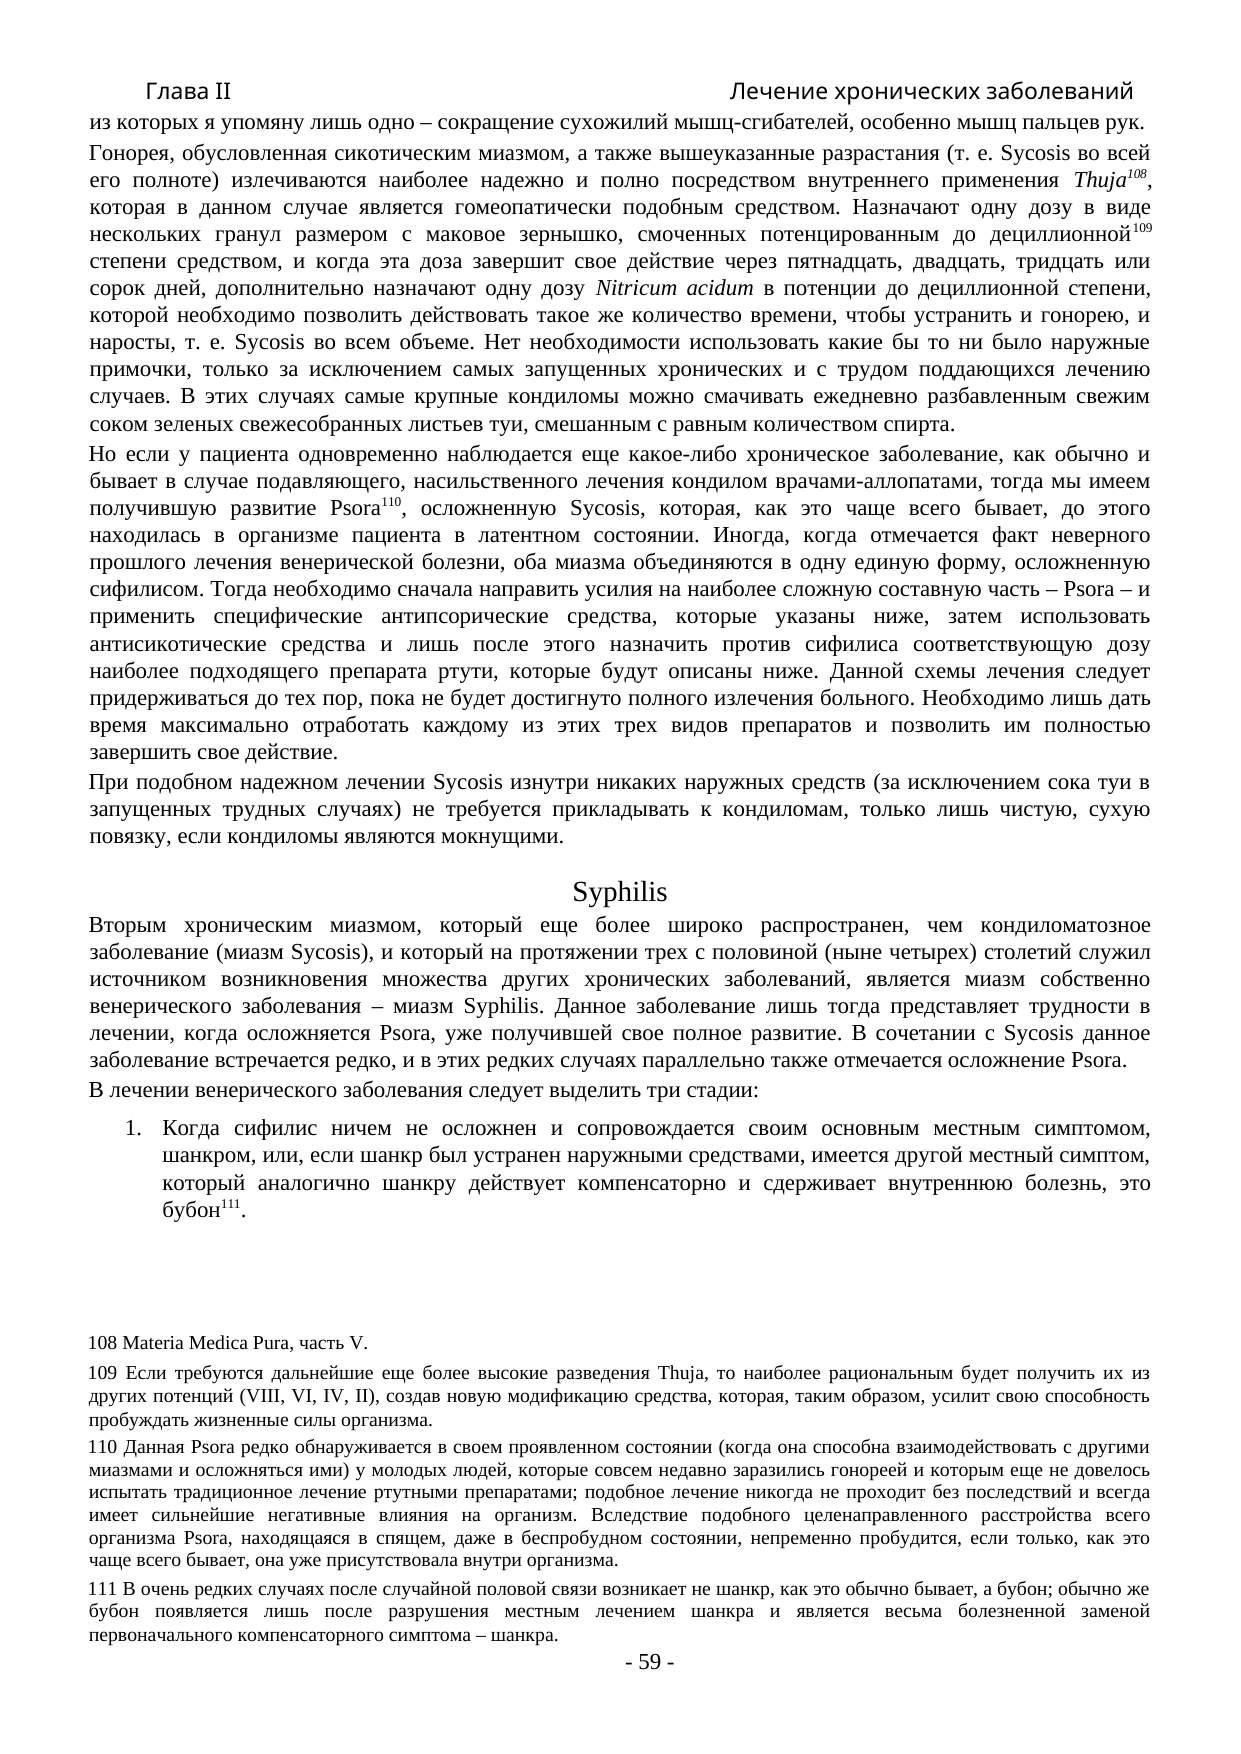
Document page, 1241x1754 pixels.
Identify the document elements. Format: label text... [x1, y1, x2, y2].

text Гонорея, обусловленная сикотическим миазмом, а также вышеуказанные разрастания (т. е. Sycosis во всей его полноте) излечиваются наиболее надежно и полно посредством внутреннего применения Thuja, которая в данном случае является гомеопатически подобным средством. Назначают одну дозу в виде нескольких гранул размером с маковое зернышко, смоченных потенцированным до дециллионной степени средством, и когда эта доза завершит свое действие через пятнадцать, двадцать, тридцать или сорок дней, дополнительно назначают одну дозу Nitricum acidum в потенции до дециллионной степени, которой необходимо позволить действовать такое же количество времени, чтобы устранить и гонорею, и наросты, т. е. Sycosis во всем объеме. Нет необходимости использовать какие бы то ни было наружные примочки, только за исключением самых запущенных хронических и с трудом поддающихся лечению случаев. В этих случаях самые крупные кондиломы можно смачивать ежедневно разбавленным свежим соком зеленых свежесобранных листьев туи, смешанным с равным количеством спирта. [88, 139, 1152, 436]
subtitle Syphilis [88, 874, 1151, 908]
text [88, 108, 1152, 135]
list Когда сифилис ничем не осложнен и сопровождается своим основным местным симптомом, шанкром, или, если шанкр был устранен наружными средствами, имеется другой местный симптом, который аналогично шанкру действует компенсаторно и сдерживает внутреннюю болезнь, это бубон. [124, 1114, 1152, 1222]
text Вторым хроническим миазмом, который еще более широко распространен, чем кондиломатозное заболевание (миазм Sycosis), и который на протяжении трех с половиной (ныне четырех) столетий служил источником возникновения множества других хронических заболеваний, является миазм собственно венерического заболевания – миазм Syphilis. Данное заболевание лишь тогда представляет трудности в лечении, когда осложняется Psora, уже получившей свое полное развитие. В сочетании с Sycosis данное заболевание встречается редко, и в этих редких случаях параллельно также отмечается осложнение Psora. [88, 911, 1152, 1072]
text При подобном надежном лечении Sycosis изнутри никаких наружных средств (за исключением сока туи в запущенных трудных случаях) не требуется прикладывать к кондиломам, только лишь чистую, сухую повязку, если кондиломы являются мокнущими. [88, 768, 1152, 849]
text В лечении венерического заболевания следует выделить три стадии: [88, 1077, 1152, 1103]
text Но если у пациента одновременно наблюдается еще какое-либо хроническое заболевание, как обычно и бывает в случае подавляющего, насильственного лечения кондилом врачами-аллопатами, тогда мы имеем получившую развитие Psora, осложненную Sycosis, которая, как это чаще всего бывает, до этого находилась в организме пациента в латентном состоянии. Иногда, когда отмечается факт неверного прошлого лечения венерической болезни, оба миазма объединяются в одну единую форму, осложненную сифилисом. Тогда необходимо сначала направить усилия на наиболее сложную составную часть – Psora – и применить специфические антипсорические средства, которые указаны ниже, затем использовать антисикотические средства и лишь после этого назначить против сифилиса соответствующую дозу наиболее подходящего препарата ртути, которые будут описаны ниже. Данной схемы лечения следует придерживаться до тех пор, пока не будет достигнуто полного излечения больного. Необходимо лишь дать время максимально отработать каждому из этих трех видов препаратов и позволить им полностью завершить свое действие. [88, 440, 1152, 764]
